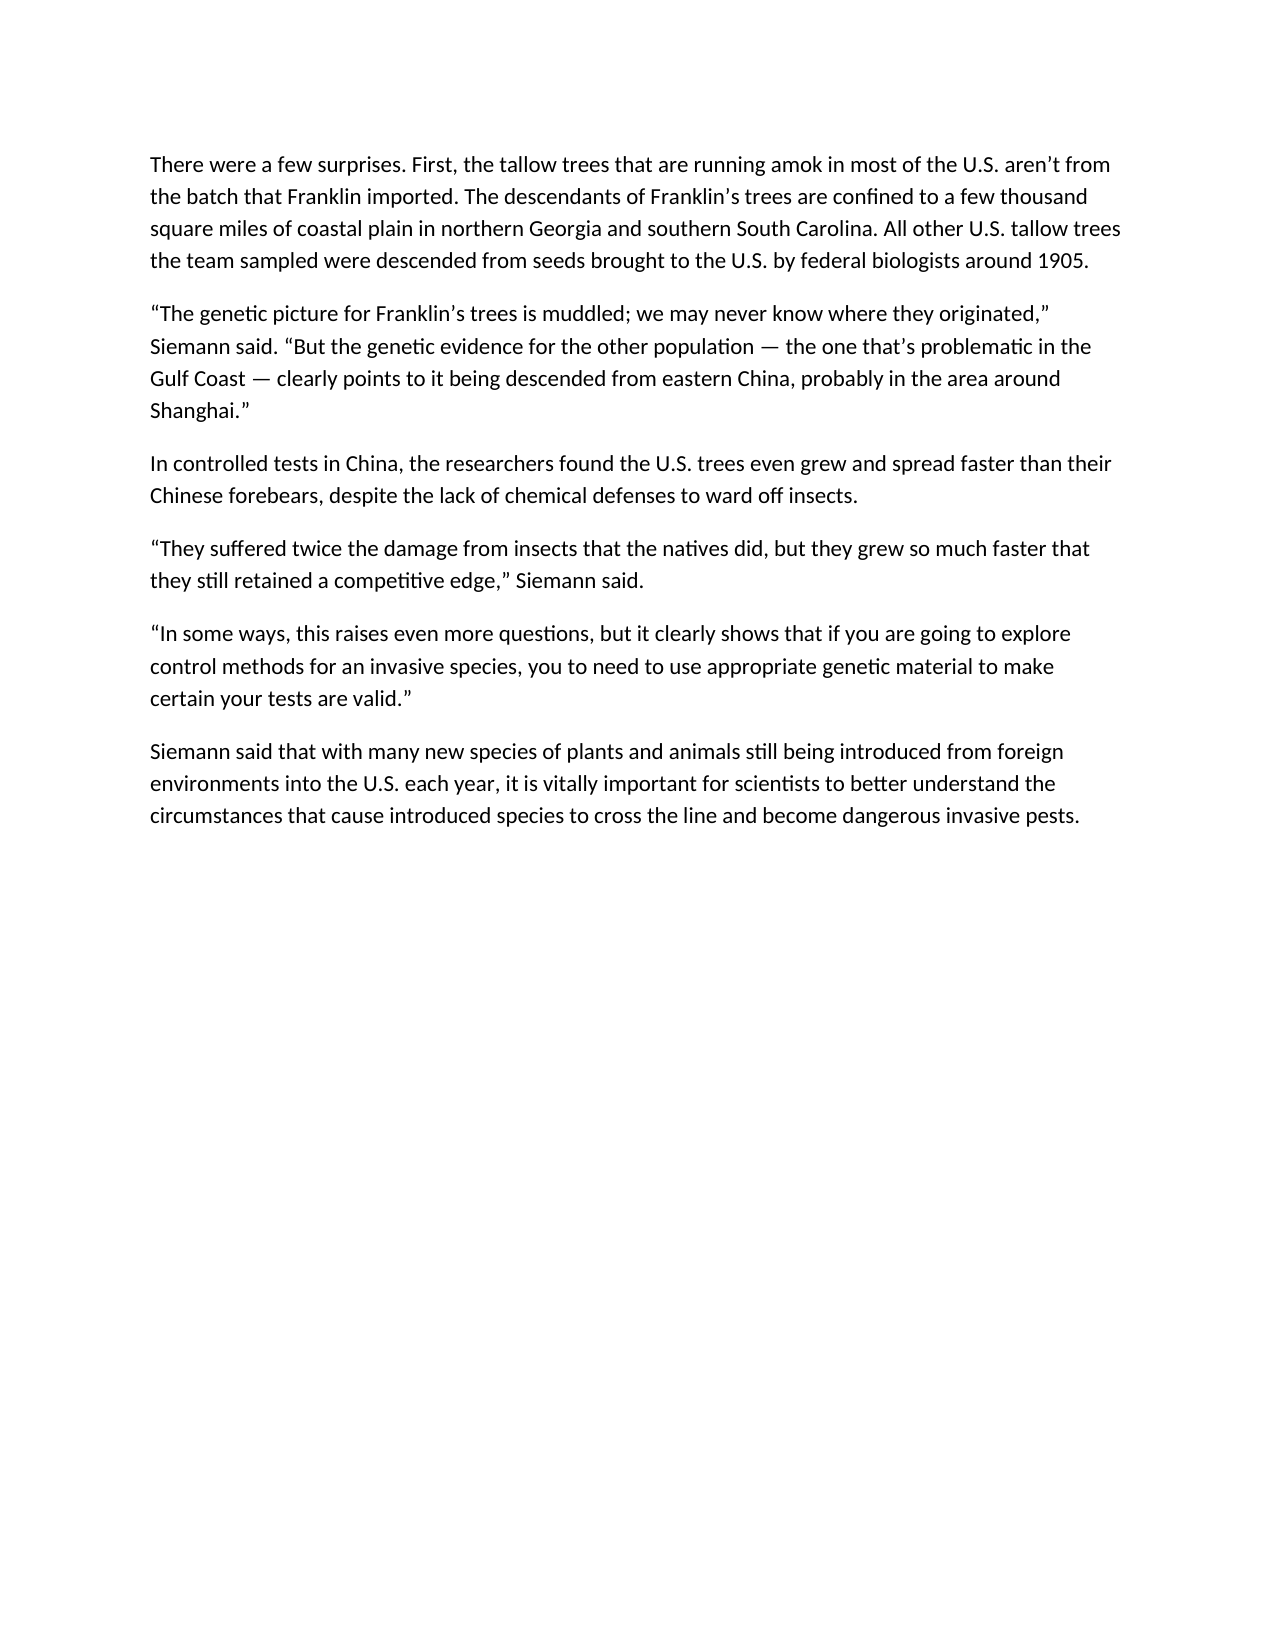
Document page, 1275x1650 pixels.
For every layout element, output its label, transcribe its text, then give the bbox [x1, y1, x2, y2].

text “In some ways, this raises even more questions, but it clearly shows that if you are going to explore control methods for an invasive species, you to need to use appropriate genetic material to make certain your tests are valid.” [150, 619, 1125, 712]
text In controlled tests in China, the researchers found the U.S. trees even grew and spread faster than their Chinese forebears, despite the lack of chemical defenses to ward off insects. [150, 449, 1125, 509]
text “The genetic picture for Franklin’s trees is muddled; we may never know where they originated,” Siemann said. “But the genetic evidence for the other population — the one that’s problematic in the Gulf Coast — clearly points to it being descended from eastern China, probably in the area around Shanghai.” [150, 299, 1125, 424]
text “They suffered twice the damage from insects that the natives did, but they grew so much faster that they still retained a competitive edge,” Siemann said. [150, 534, 1125, 594]
text There were a few surprises. First, the tallow trees that are running amok in most of the U.S. aren’t from the batch that Franklin imported. The descendants of Franklin’s trees are confined to a few thousand square miles of coastal plain in northern Georgia and southern South Carolina. All other U.S. tallow trees the team sampled were descended from seeds brought to the U.S. by federal biologists around 1905. [150, 150, 1125, 274]
text Siemann said that with many new species of plants and animals still being introduced from foreign environments into the U.S. each year, it is vitally important for scientists to better understand the circumstances that cause introduced species to cross the line and become dangerous invasive pests. [150, 737, 1125, 829]
